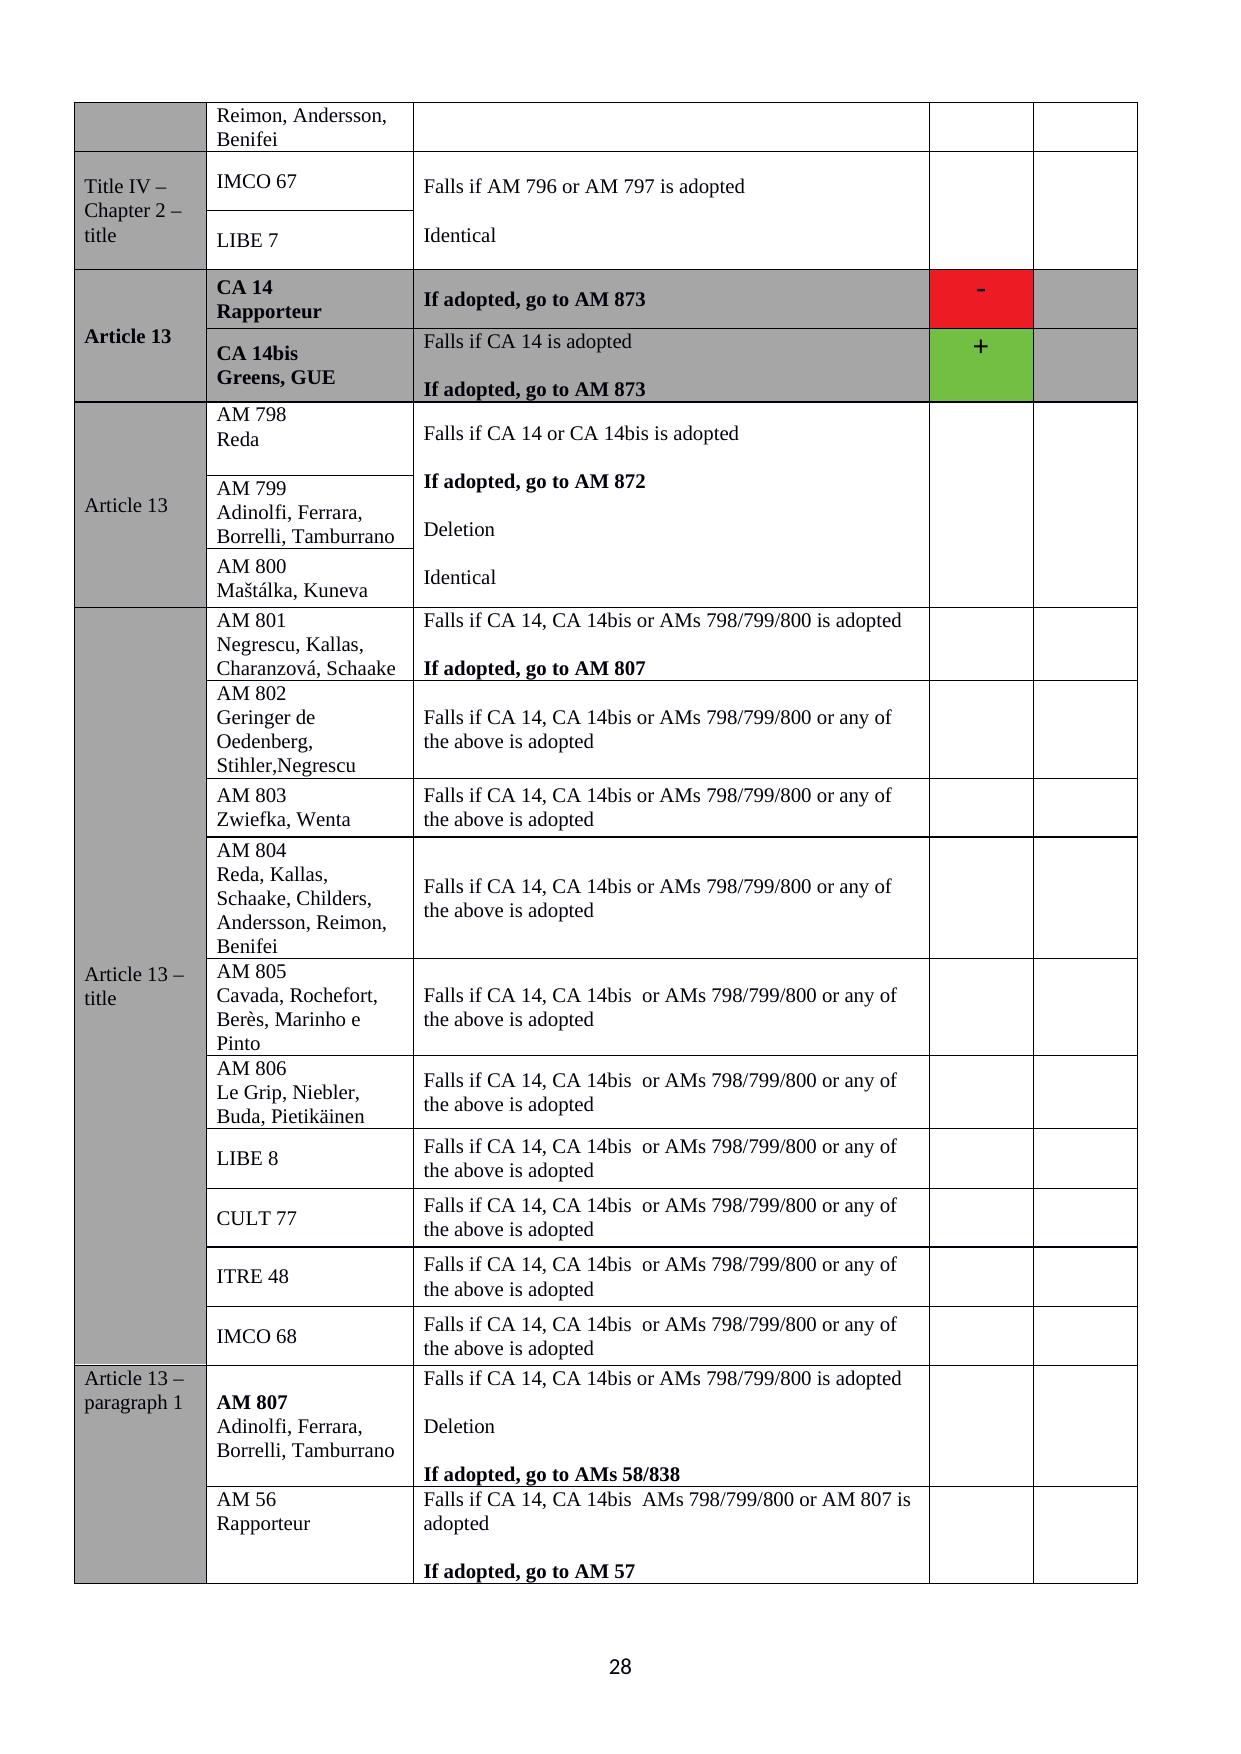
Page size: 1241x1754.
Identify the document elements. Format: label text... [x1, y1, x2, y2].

table_cell Article 13 [75, 270, 206, 401]
table_cell [1034, 270, 1137, 328]
table_cell [1034, 608, 1137, 680]
table_cell [1034, 1307, 1137, 1364]
table_cell [930, 959, 1033, 1055]
table_cell AM 805 Cavada, Rochefort, Berès, Marinho e Pinto [207, 959, 413, 1055]
table_cell If adopted, go to AM 873 [414, 270, 929, 328]
table_cell AM 799 Adinolfi, Ferrara, Borrelli, Tamburrano [207, 476, 413, 548]
table_cell [930, 1056, 1033, 1128]
table_cell Falls if CA 14, CA 14bis or AMs 798/799/800 or any of the above is adopted [414, 1307, 929, 1364]
table_cell [930, 779, 1033, 836]
table_cell AM 798 Reda [207, 403, 413, 474]
table_cell [930, 1189, 1033, 1246]
table_cell AM 803 Zwiefka, Wenta [207, 779, 413, 836]
table_cell Falls if CA 14, CA 14bis or AMs 798/799/800 or any of the above is adopted [414, 1056, 929, 1128]
table_cell CA 14bis Greens, GUE [207, 329, 413, 401]
table_cell [1034, 1366, 1137, 1486]
table_cell Falls if CA 14, CA 14bis or AMs 798/799/800 or any of the above is adopted [414, 779, 929, 836]
table_cell [930, 1366, 1033, 1486]
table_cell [414, 103, 929, 151]
table_cell CULT 77 [207, 1189, 413, 1246]
table_cell [930, 608, 1033, 680]
table_cell [930, 838, 1033, 958]
table_cell Falls if CA 14, CA 14bis or AMs 798/799/800 or any of the above is adopted [414, 1189, 929, 1246]
table_cell AM 56 Rapporteur [207, 1487, 413, 1583]
table_cell Falls if AM 796 or AM 797 is adopted Identical [414, 152, 929, 269]
table_cell AM 800 Maštálka, Kuneva [207, 549, 413, 607]
table_cell Falls if CA 14, CA 14bis or AMs 798/799/800 or any of the above is adopted [414, 838, 929, 958]
table_cell [930, 681, 1033, 777]
table_cell AM 807 Adinolfi, Ferrara, Borrelli, Tamburrano [207, 1366, 413, 1486]
table_cell Falls if CA 14, CA 14bis or AMs 798/799/800 or any of the above is adopted [414, 681, 929, 777]
table_cell IMCO 67 [207, 152, 413, 210]
table_cell LIBE 7 [207, 211, 413, 269]
table_cell Article 13 – title [75, 608, 206, 1364]
table_cell [1034, 1248, 1137, 1306]
table_cell [930, 403, 1033, 607]
table_cell Article 13 [75, 403, 206, 607]
table_cell [930, 1248, 1033, 1306]
table_cell [930, 1487, 1033, 1583]
table_cell [930, 1307, 1033, 1364]
table_cell Article 13 – paragraph 1 [75, 1366, 206, 1583]
table_cell Falls if CA 14, CA 14bis or AMs 798/799/800 is adopted Deletion If adopted, go to AMs 58/838 [414, 1366, 929, 1486]
table_cell [1034, 329, 1137, 401]
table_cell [207, 103, 413, 151]
table_cell Falls if CA 14, CA 14bis or AMs 798/799/800 or any of the above is adopted [414, 1129, 929, 1187]
table_cell ITRE 48 [207, 1248, 413, 1306]
table_cell IMCO 68 [207, 1307, 413, 1364]
table_cell LIBE 8 [207, 1129, 413, 1187]
table_cell Falls if CA 14, CA 14bis or AMs 798/799/800 or any of the above is adopted [414, 1248, 929, 1306]
table_cell [930, 1129, 1033, 1187]
table_cell [1034, 403, 1137, 607]
table_cell - [930, 270, 1033, 328]
table_cell AM 801 Negrescu, Kallas, Charanzová, Schaake [207, 608, 413, 680]
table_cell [414, 1487, 929, 1583]
table_cell [1034, 1487, 1137, 1583]
table_cell [930, 103, 1033, 151]
table_cell [1034, 152, 1137, 269]
table_cell Falls if CA 14, CA 14bis or AMs 798/799/800 is adopted If adopted, go to AM 807 [414, 608, 929, 680]
table_cell Falls if CA 14 is adopted If adopted, go to AM 873 [414, 329, 929, 401]
table_cell [1034, 103, 1137, 151]
table_cell [1034, 1189, 1137, 1246]
table_cell + [930, 329, 1033, 401]
table_cell [1034, 1056, 1137, 1128]
table_cell [1034, 779, 1137, 836]
table_cell Title IV – Chapter 2 – title [75, 152, 206, 269]
table_cell CA 14 Rapporteur [207, 270, 413, 328]
table_cell AM 802 Geringer de Oedenberg, Stihler,Negrescu [207, 681, 413, 777]
table_cell Falls if CA 14, CA 14bis or AMs 798/799/800 or any of the above is adopted [414, 959, 929, 1055]
table_cell [1034, 959, 1137, 1055]
table_cell [1034, 1129, 1137, 1187]
table_cell [1034, 838, 1137, 958]
table_cell [930, 152, 1033, 269]
table_cell AM 804 Reda, Kallas, Schaake, Childers, Andersson, Reimon, Benifei [207, 838, 413, 958]
table_cell [1034, 681, 1137, 777]
table_cell Falls if CA 14 or CA 14bis is adopted If adopted, go to AM 872 Deletion Identical [414, 403, 929, 607]
table_cell AM 806 Le Grip, Niebler, Buda, Pietikäinen [207, 1056, 413, 1128]
